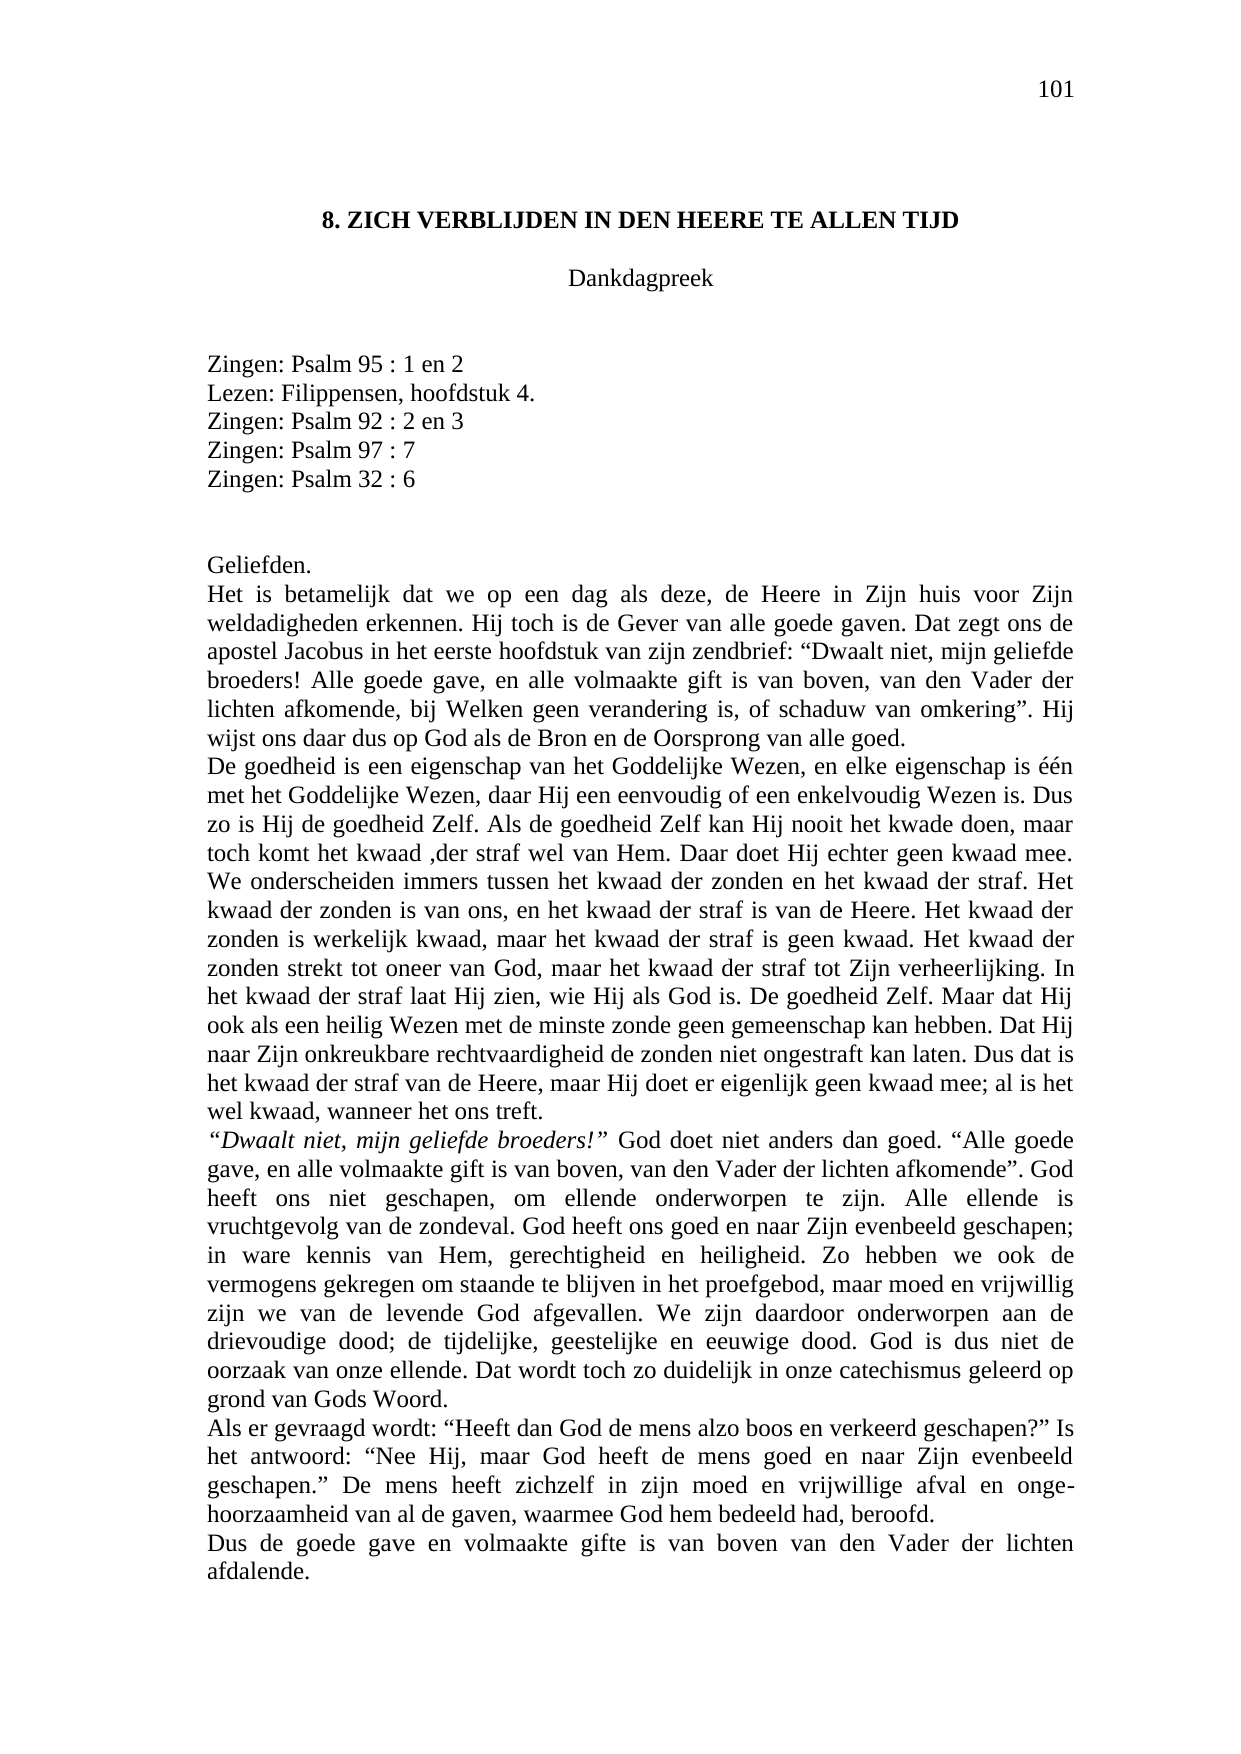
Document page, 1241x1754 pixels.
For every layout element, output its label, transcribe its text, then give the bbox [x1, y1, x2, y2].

text Zingen: Psalm 95 : 1 en 2 [207, 349, 1075, 378]
text Zingen: Psalm 97 : 7 [207, 435, 1075, 464]
text Geliefden. [207, 550, 1075, 579]
text Lezen: Filippensen, hoofdstuk 4. [207, 378, 1075, 406]
text Het is betamelijk dat we op een dag als deze, de Heere in Zijn huis voor Zijn weldadigheden erkennen. Hij toch is de Gever van alle goede gaven. Dat zegt ons de apostel Jacobus in het eerste hoofdstuk van zijn zendbrief: “Dwaalt niet, mijn geliefde broeders! Alle goede gave, en alle volmaakte gift is van boven, van den Vader der lichten afkomende, bij Welken geen verandering is, of schaduw van omkering”. Hij wijst ons daar dus op God als de Bron en de Oorsprong van alle goed. [207, 579, 1075, 751]
text Als er gevraagd wordt: “Heeft dan God de mens alzo boos en verkeerd geschapen?” Is het antwoord: “Nee Hij, maar God heeft de mens goed en naar Zijn evenbeeld geschapen.” De mens heeft zichzelf in zijn moed en vrijwillige afval en ongehoorzaamheid van al de gaven, waarmee God hem bedeeld had, beroofd. [207, 1413, 1075, 1528]
text Zingen: Psalm 32 : 6 [207, 464, 1075, 493]
text Dankdagpreek [207, 263, 1075, 291]
text “Dwaalt niet, mijn geliefde broeders!” God doet niet anders dan goed. “Alle goede gave, en alle volmaakte gift is van boven, van den Vader der lichten afkomende”. God heeft ons niet geschapen, om ellende onderworpen te zijn. Alle ellende is vruchtgevolg van de zondeval. God heeft ons goed en naar Zijn evenbeeld geschapen; in ware kennis van Hem, gerechtigheid en heiligheid. Zo hebben we ook de vermogens gekregen om staande te blijven in het proefgebod, maar moed en vrijwillig zijn we van de levende God afgevallen. We zijn daardoor onderworpen aan de drievoudige dood; de tijdelijke, geestelijke en eeuwige dood. God is dus niet de oorzaak van onze ellende. Dat wordt toch zo duidelijk in onze catechismus geleerd op grond van Gods Woord. [207, 1125, 1075, 1413]
text De goedheid is een eigenschap van het Goddelijke Wezen, en elke eigenschap is één met het Goddelijke Wezen, daar Hij een eenvoudig of een enkelvoudig Wezen is. Dus zo is Hij de goedheid Zelf. Als de goedheid Zelf kan Hij nooit het kwade doen, maar toch komt het kwaad ,der straf wel van Hem. Daar doet Hij echter geen kwaad mee. We onderscheiden immers tussen het kwaad der zonden en het kwaad der straf. Het kwaad der zonden is van ons, en het kwaad der straf is van de Heere. Het kwaad der zonden is werkelijk kwaad, maar het kwaad der straf is geen kwaad. Het kwaad der zonden strekt tot oneer van God, maar het kwaad der straf tot Zijn verheerlijking. In het kwaad der straf laat Hij zien, wie Hij als God is. De goedheid Zelf. Maar dat Hij ook als een heilig Wezen met de minste zonde geen gemeenschap kan hebben. Dat Hij naar Zijn onkreukbare rechtvaardigheid de zonden niet ongestraft kan laten. Dus dat is het kwaad der straf van de Heere, maar Hij doet er eigenlijk geen kwaad mee; al is het wel kwaad, wanneer het ons treft. [207, 751, 1075, 1125]
text Dus de goede gave en volmaakte gifte is van boven van den Vader der lichten afdalende. [207, 1528, 1075, 1585]
text 8. ZICH VERBLIJDEN IN DEN HEERE TE ALLEN TIJD [207, 205, 1075, 234]
text Zingen: Psalm 92 : 2 en 3 [207, 406, 1075, 435]
